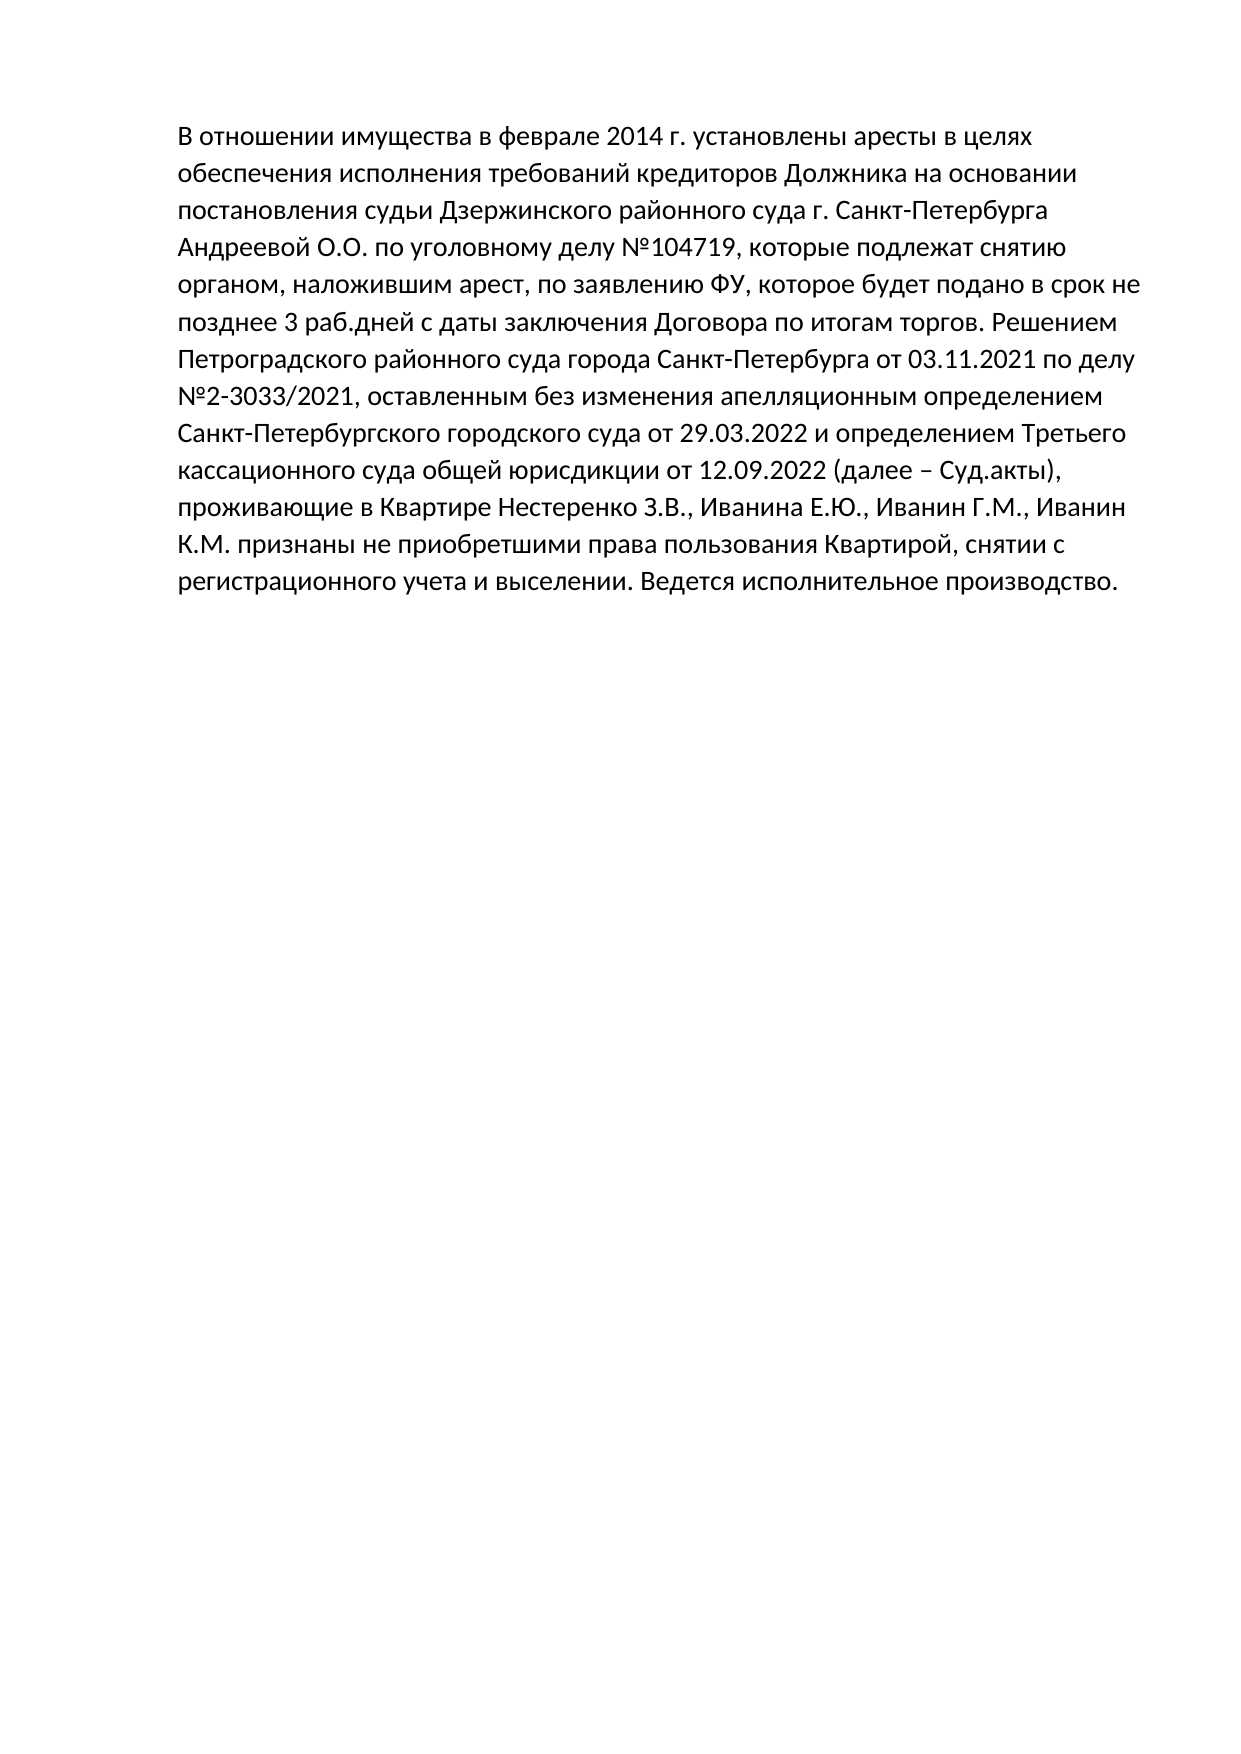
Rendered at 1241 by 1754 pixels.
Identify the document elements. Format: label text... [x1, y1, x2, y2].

text В отношении имущества в феврале 2014 г. установлены аресты в целях обеспечения исполнения требований кредиторов Должника на основании постановления судьи Дзержинского районного суда г. Санкт-Петербурга Андреевой О.О. по уголовному делу №104719, которые подлежат снятию органом, наложившим арест, по заявлению ФУ, которое будет подано в срок не позднее 3 раб.дней с даты заключения Договора по итогам торгов. Решением Петроградского районного суда города Санкт-Петербурга от 03.11.2021 по делу №2-3033/2021, оставленным без изменения апелляционным определением Санкт-Петербургского городского суда от 29.03.2022 и определением Третьего кассационного суда общей юрисдикции от 12.09.2022 (далее – Суд.акты), проживающие в Квартире Нестеренко З.В., Иванина Е.Ю., Иванин Г.М., Иванин К.М. признаны не приобретшими права пользования Квартирой, снятии с регистрационного учета и выселении. Ведется исполнительное производство. [177, 118, 1152, 597]
